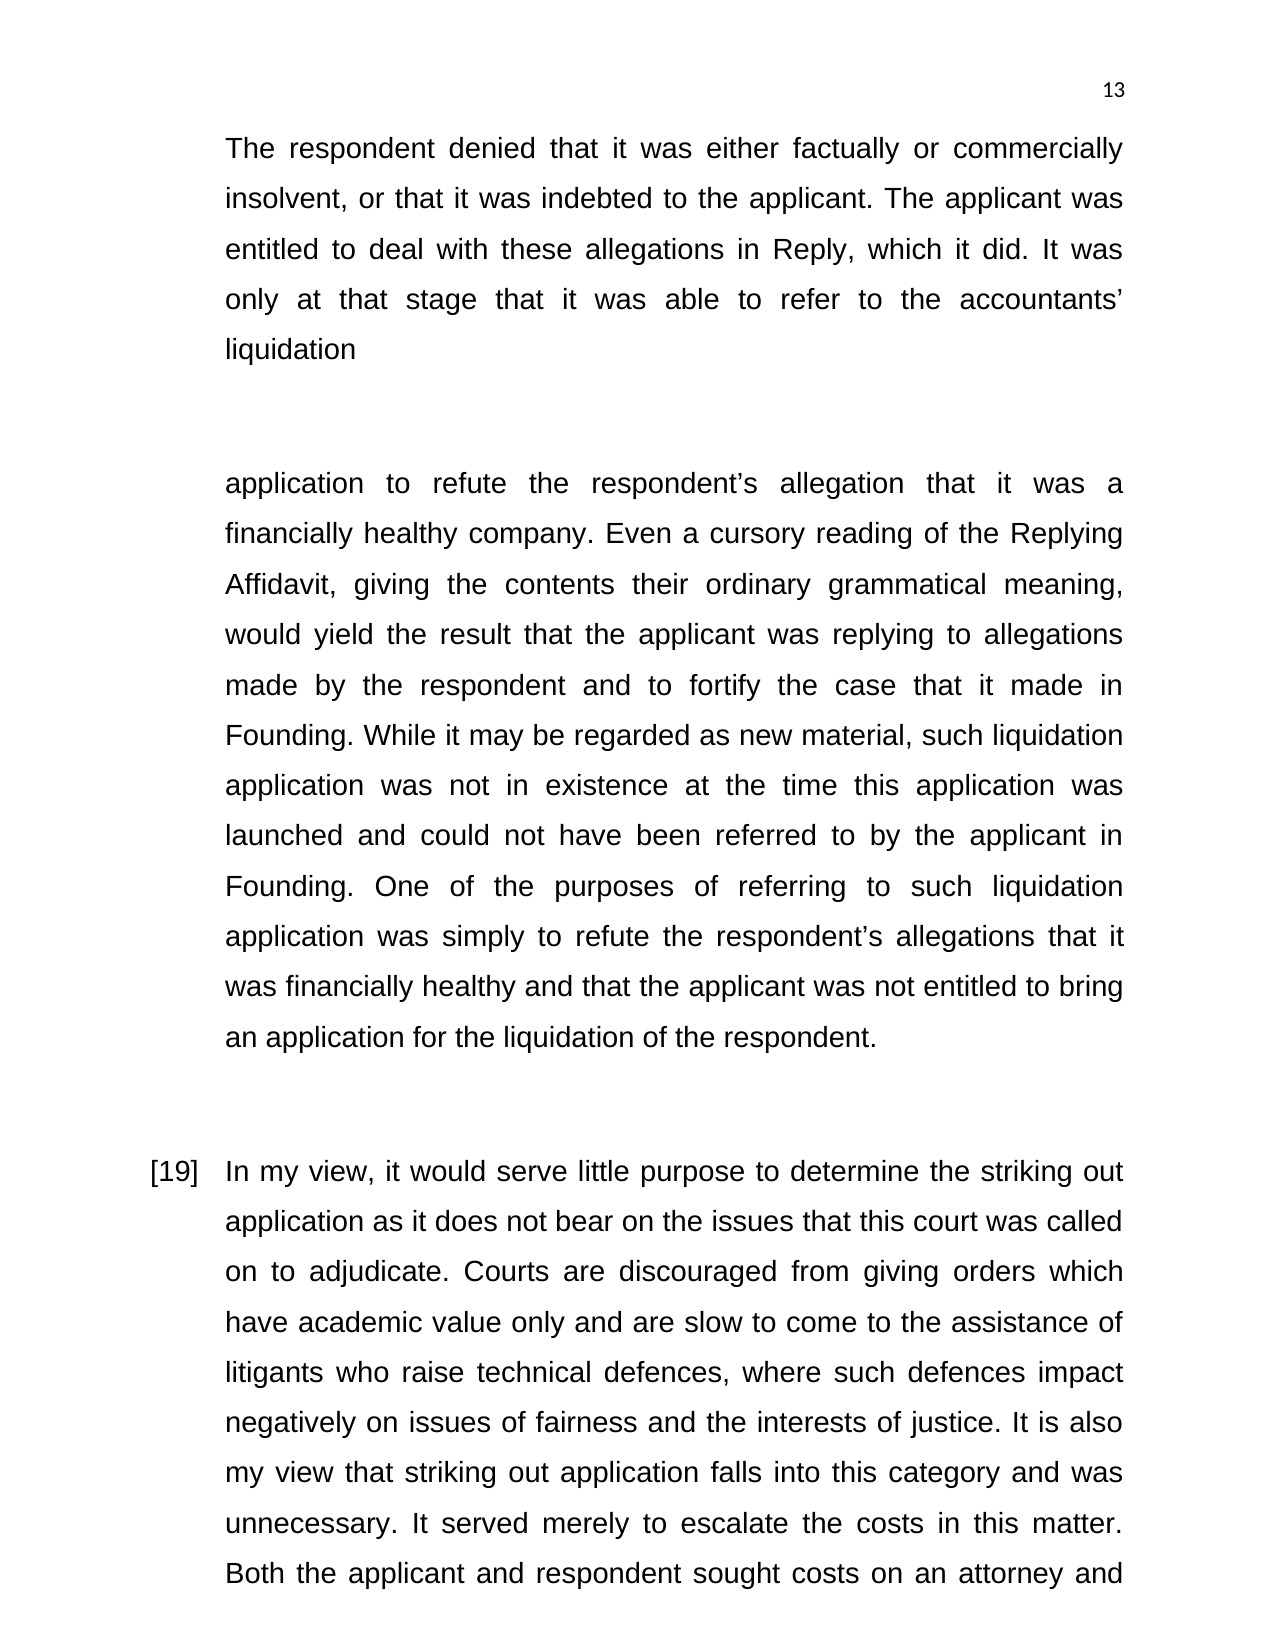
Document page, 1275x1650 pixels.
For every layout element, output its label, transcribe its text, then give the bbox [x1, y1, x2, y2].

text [150, 1154, 1125, 1590]
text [150, 131, 1125, 366]
text application to refute the respondent’s allegation that it was a financially healthy company. Even a cursory reading of the Replying Affidavit, giving the contents their ordinary grammatical meaning, would yield the result that the applicant was replying to allegations made by the respondent and to fortify the case that it made in Founding. While it may be regarded as new material, such liquidation application was not in existence at the time this application was launched and could not have been referred to by the applicant in Founding. One of the purposes of referring to such liquidation application was simply to refute the respondent’s allegations that it was financially healthy and that the applicant was not entitled to bring an application for the liquidation of the respondent. [225, 466, 1125, 1053]
